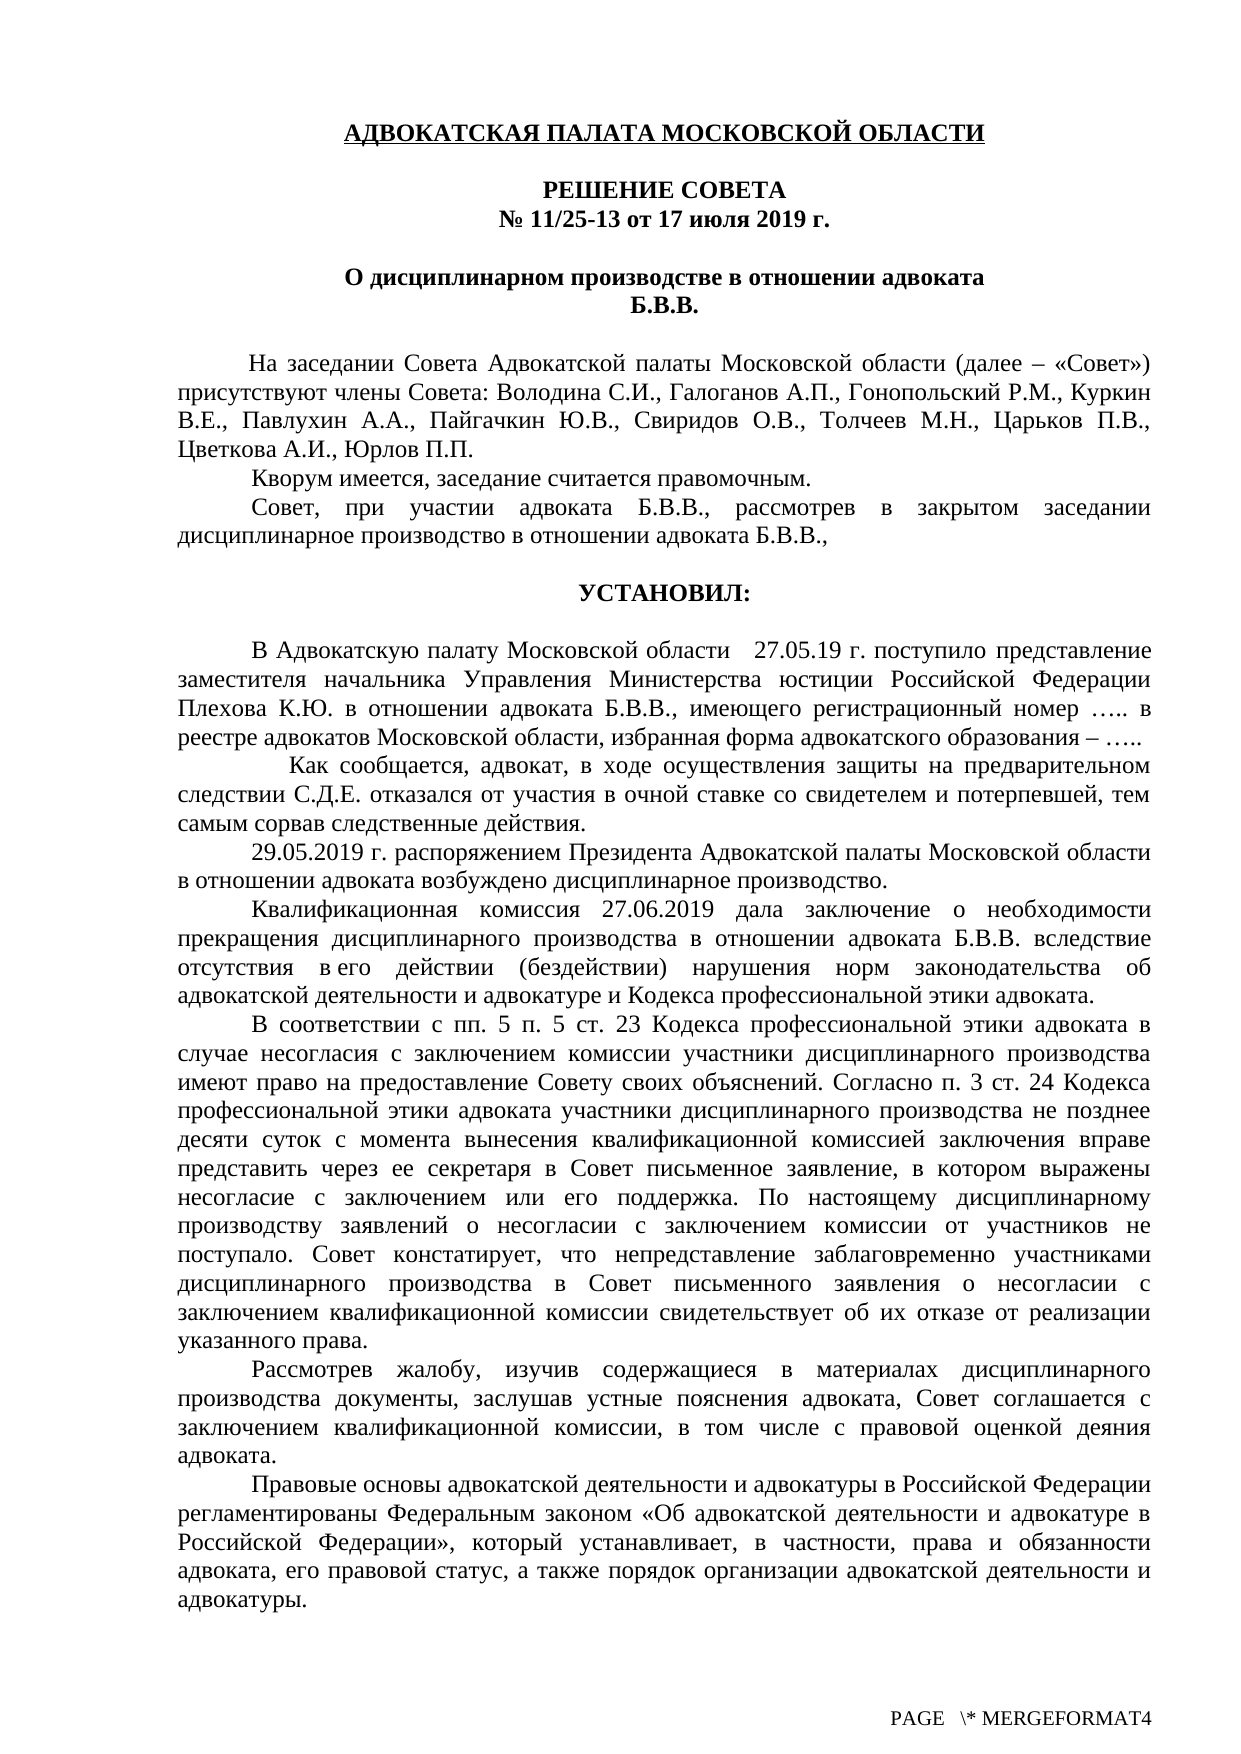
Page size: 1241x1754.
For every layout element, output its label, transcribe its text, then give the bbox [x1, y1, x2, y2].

text Кворум имеется, заседание считается правомочным. [177, 463, 1152, 492]
text Как сообщается, адвокат, в ходе осуществления защиты на предварительном следствии С.Д.Е. отказался от участия в очной ставке со свидетелем и потерпевшей, тем самым сорвав следственные действия. [177, 751, 1152, 837]
text Рассмотрев жалобу, изучив содержащиеся в материалах дисциплинарного производства документы, заслушав устные пояснения адвоката, Совет соглашается с заключением квалификационной комиссии, в том числе с правовой оценкой деяния адвоката. [177, 1354, 1152, 1469]
text На заседании Совета Адвокатской палаты Московской области (далее – «Совет») присутствуют члены Совета: Володина С.И., Галоганов А.П., Гонопольский Р.М., Куркин В.Е., Павлухин А.А., Пайгачкин Ю.В., Свиридов О.В., Толчеев М.Н., Царьков П.В., Цветкова А.И., Юрлов П.П. [177, 348, 1152, 463]
text Совет, при участии адвоката Б.В.В., рассмотрев в закрытом заседании дисциплинарное производство в отношении адвоката Б.В.В., [177, 492, 1152, 549]
text № 11/25-13 от 17 июля 2019 г. [177, 204, 1152, 233]
text О дисциплинарном производстве в отношении адвоката [177, 262, 1152, 291]
text Б.В.В. [177, 291, 1152, 319]
text В Адвокатскую палату Московской области 27.05.19 г. поступило представление заместителя начальника Управления Министерства юстиции Российской Федерации Плехова К.Ю. в отношении адвоката Б.В.В., имеющего регистрационный номер ….. в реестре адвокатов Московской области, избранная форма адвокатского образования – ….. [177, 636, 1152, 751]
text Квалификационная комиссия 27.06.2019 дала заключение о необходимости прекращения дисциплинарного производства в отношении адвоката Б.В.В. вследствие отсутствия в его действии (бездействии) нарушения норм законодательства об адвокатской деятельности и адвокатуре и Кодекса профессиональной этики адвоката. [177, 894, 1152, 1009]
text 29.05.2019 г. распоряжением Президента Адвокатской палаты Московской области в отношении адвоката возбуждено дисциплинарное производство. [177, 837, 1152, 894]
text Правовые основы адвокатской деятельности и адвокатуры в Российской Федерации регламентированы Федеральным законом «Об адвокатской деятельности и адвокатуре в Российской Федерации», который устанавливает, в частности, права и обязанности адвоката, его правовой статус, а также порядок организации адвокатской деятельности и адвокатуры. [177, 1469, 1152, 1613]
text УСТАНОВИЛ: [177, 578, 1152, 607]
text В соответствии с пп. 5 п. 5 ст. 23 Кодекса профессиональной этики адвоката в случае несогласия с заключением комиссии участники дисциплинарного производства имеют право на предоставление Совету своих объяснений. Согласно п. 3 ст. 24 Кодекса профессиональной этики адвоката участники дисциплинарного производства не позднее десяти суток с момента вынесения квалификационной комиссией заключения вправе представить через ее секретаря в Совет письменное заявление, в котором выражены несогласие с заключением или его поддержка. По настоящему дисциплинарному производству заявлений о несогласии с заключением комиссии от участников не поступало. Совет констатирует, что непредставление заблаговременно участниками дисциплинарного производства в Совет письменного заявления о несогласии с заключением квалификационной комиссии свидетельствует об их отказе от реализации указанного права. [177, 1009, 1152, 1354]
text адвокатская палата московской области [177, 118, 1152, 147]
subtitle Решение СОВЕТА [177, 176, 1152, 204]
